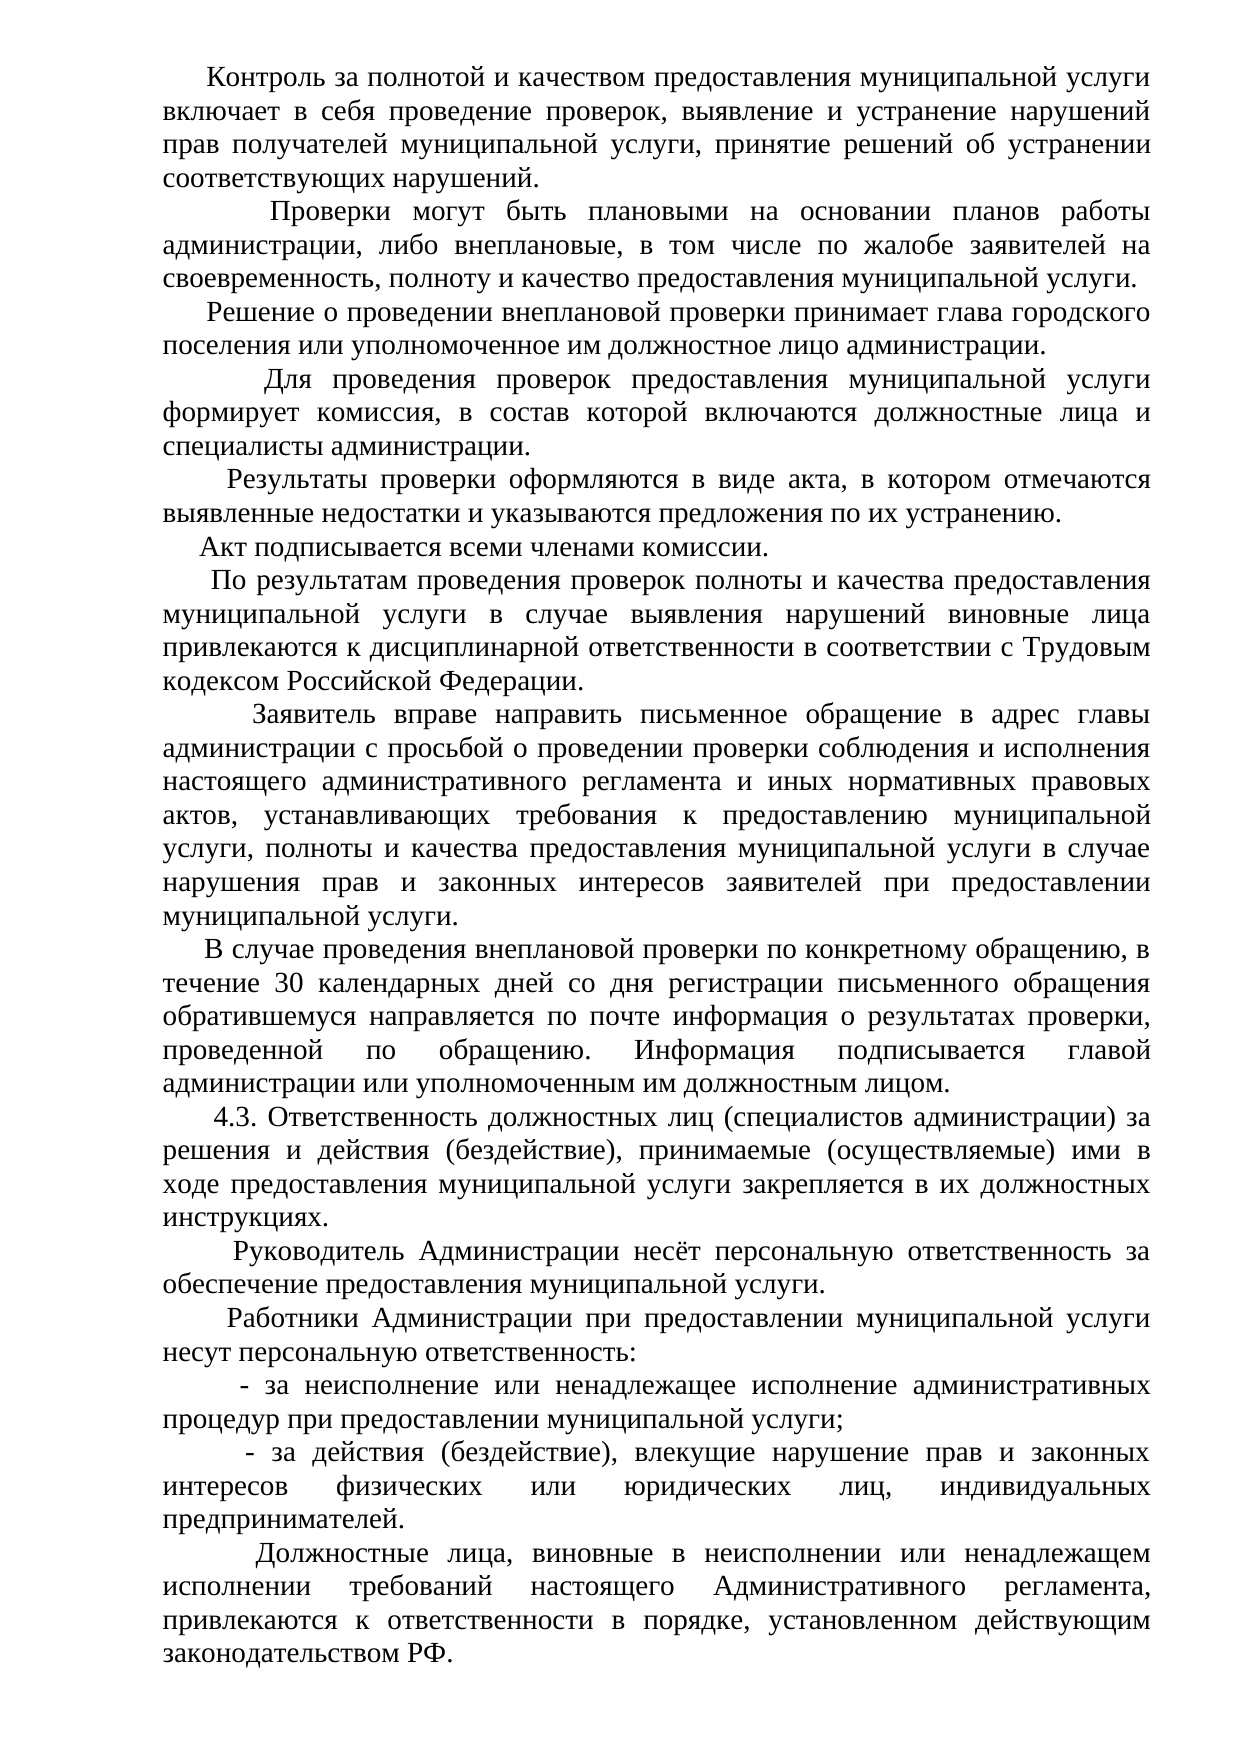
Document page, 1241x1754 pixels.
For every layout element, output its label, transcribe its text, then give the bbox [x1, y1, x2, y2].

text Должностные лица, виновные в неисполнении или ненадлежащем исполнении требований настоящего Административного регламента, привлекаются к ответственности в порядке, установленном действующим законодательством РФ. [162, 1535, 1152, 1669]
text Контроль за полнотой и качеством предоставления муниципальной услуги включает в себя проведение проверок, выявление и устранение нарушений прав получателей муниципальной услуги, принятие решений об устранении соответствующих нарушений. [162, 59, 1152, 193]
text - за неисполнение или ненадлежащее исполнение административных процедур при предоставлении муниципальной услуги; [162, 1367, 1152, 1434]
text Работники Администрации при предоставлении муниципальной услуги несут персональную ответственность: [162, 1300, 1152, 1367]
text Акт подписывается всеми членами комиссии. [162, 529, 1152, 562]
text В случае проведения внеплановой проверки по конкретному обращению, в течение 30 календарных дней со дня регистрации письменного обращения обратившемуся направляется по почте информация о результатах проверки, проведенной по обращению. Информация подписывается главой администрации или уполномоченным им должностным лицом. [162, 931, 1152, 1099]
text По результатам проведения проверок полноты и качества предоставления муниципальной услуги в случае выявления нарушений виновные лица привлекаются к дисциплинарной ответственности в соответствии с Трудовым кодексом Российской Федерации. [162, 562, 1152, 696]
text Результаты проверки оформляются в виде акта, в котором отмечаются выявленные недостатки и указываются предложения по их устранению. [162, 462, 1152, 529]
text Проверки могут быть плановыми на основании планов работы администрации, либо внеплановые, в том числе по жалобе заявителей на своевременность, полноту и качество предоставления муниципальной услуги. [162, 193, 1152, 294]
text Решение о проведении внеплановой проверки принимает глава городского поселения или уполномоченное им должностное лицо администрации. [162, 294, 1152, 361]
text Руководитель Администрации несёт персональную ответственность за обеспечение предоставления муниципальной услуги. [162, 1233, 1152, 1300]
text 4.3. Ответственность должностных лиц (специалистов администрации) за решения и действия (бездействие), принимаемые (осуществляемые) ими в ходе предоставления муниципальной услуги закрепляется в их должностных инструкциях. [162, 1099, 1152, 1233]
text - за действия (бездействие), влекущие нарушение прав и законных интересов физических или юридических лиц, индивидуальных предпринимателей. [162, 1434, 1152, 1535]
text Для проведения проверок предоставления муниципальной услуги формирует комиссия, в состав которой включаются должностные лица и специалисты администрации. [162, 361, 1152, 462]
text Заявитель вправе направить письменное обращение в адрес главы администрации с просьбой о проведении проверки соблюдения и исполнения настоящего административного регламента и иных нормативных правовых актов, устанавливающих требования к предоставлению муниципальной услуги, полноты и качества предоставления муниципальной услуги в случае нарушения прав и законных интересов заявителей при предоставлении муниципальной услуги. [162, 696, 1152, 931]
